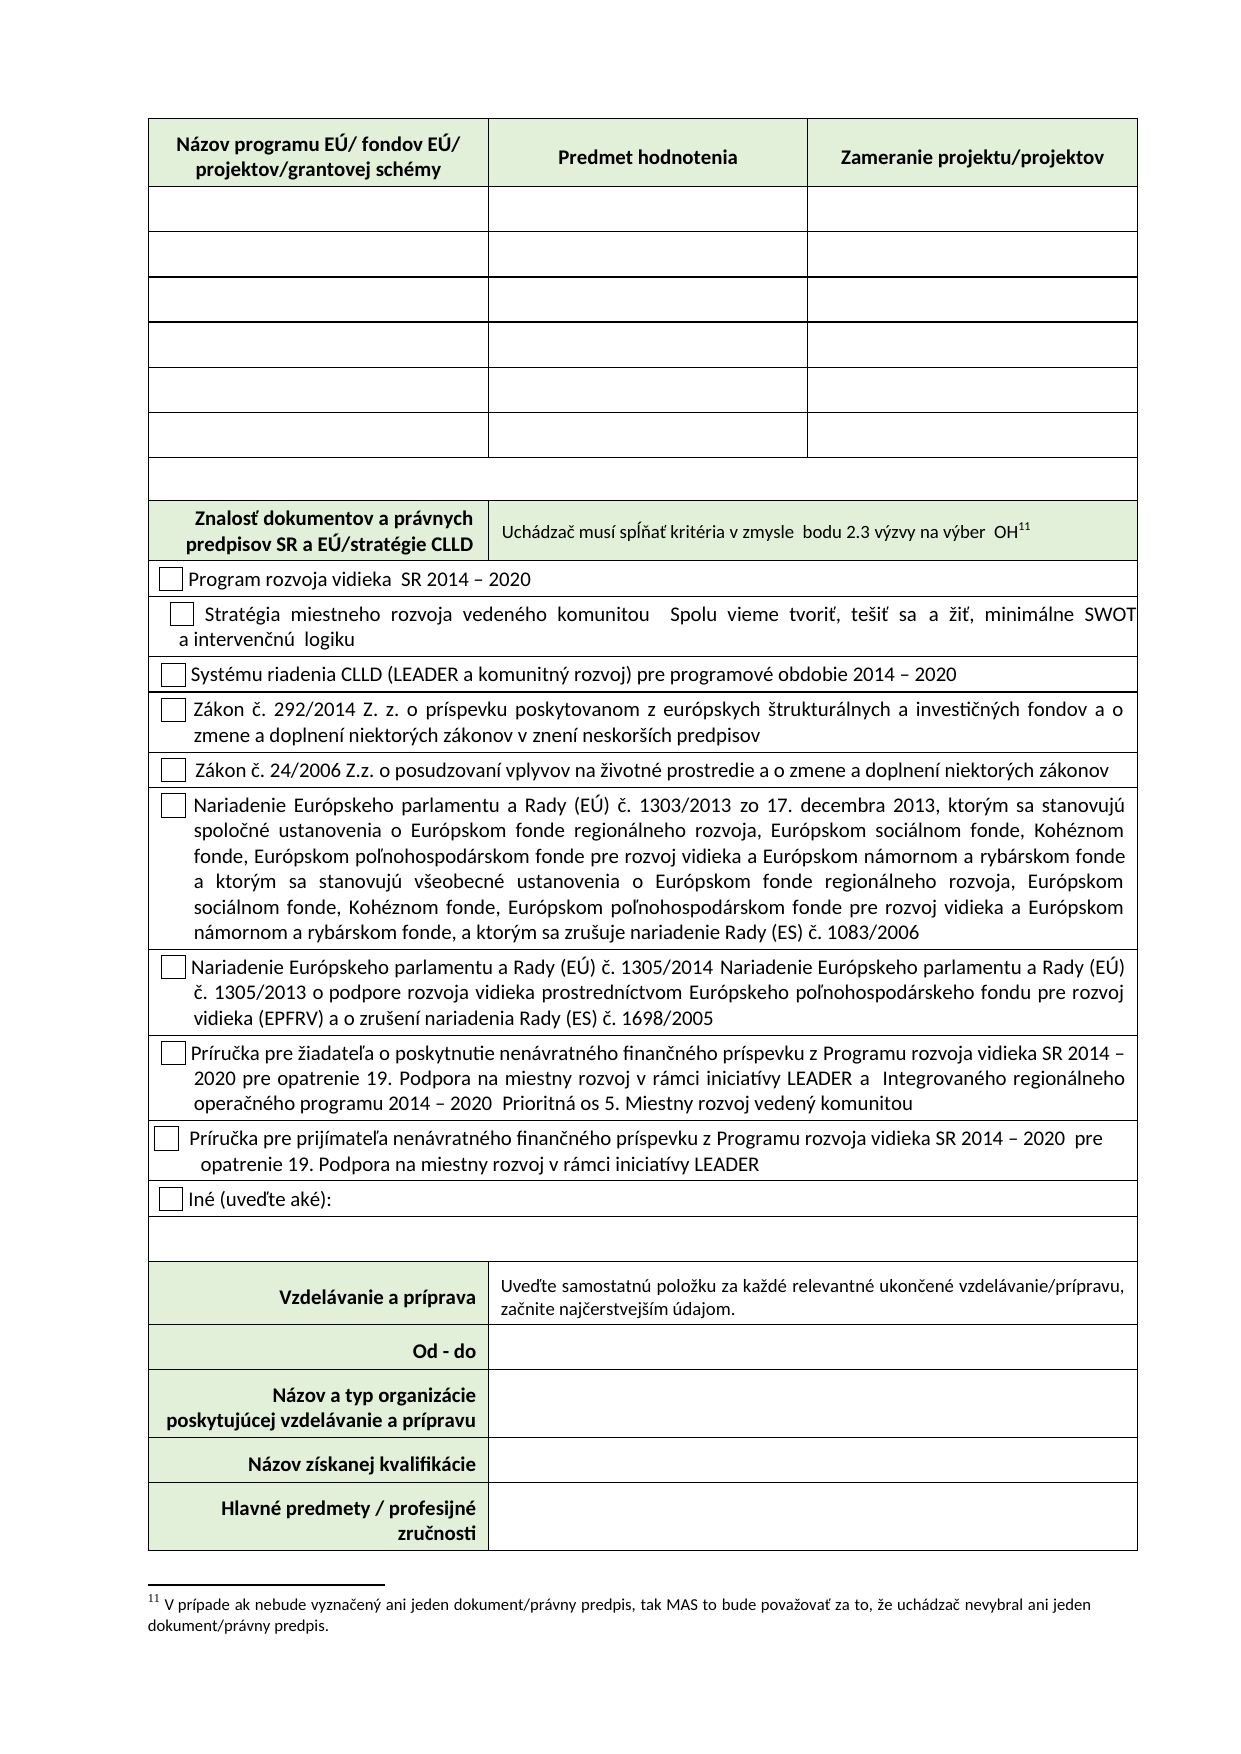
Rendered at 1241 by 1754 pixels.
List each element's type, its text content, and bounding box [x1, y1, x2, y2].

table_cell [489, 278, 807, 321]
table_cell [489, 232, 807, 276]
table_cell [489, 1483, 1137, 1550]
table_cell Zameranie projektu/projektov [808, 119, 1137, 186]
table_cell Názov programu EÚ/ fondov EÚ/ projektov/grantovej schémy [149, 119, 488, 186]
table_cell [149, 187, 488, 231]
table_cell [808, 413, 1137, 457]
table_cell [489, 1325, 1137, 1369]
table_cell Hlavné predmety / profesijné zručnosti [149, 1483, 488, 1550]
table_cell [808, 368, 1137, 412]
table_cell [808, 278, 1137, 321]
table_cell [489, 413, 807, 457]
table_cell Zákon č. 24/2006 Z.z. o posudzovaní vplyvov na životné prostredie a o zmene a doplnení niektorých zákonov [149, 753, 1137, 787]
table_cell Znalosť dokumentov a právnych predpisov SR a EÚ/stratégie CLLD [149, 501, 488, 560]
table_cell Program rozvoja vidieka SR 2014 – 2020 [149, 561, 1137, 596]
table_cell [149, 413, 488, 457]
table_cell Nariadenie Európskeho parlamentu a Rady (EÚ) č. 1305/2014 Nariadenie Európskeho parlamentu a Rady (EÚ) č. 1305/2013 o podpore rozvoja vidieka prostredníctvom Európskeho poľnohospodárskeho fondu pre rozvoj vidieka (EPFRV) a o zrušení nariadenia Rady (ES) č. 1698/2005 [149, 950, 1137, 1034]
table_cell [489, 1438, 1137, 1482]
table_cell [489, 187, 807, 231]
table_cell [808, 323, 1137, 367]
table_cell [808, 232, 1137, 276]
table_cell [149, 323, 488, 367]
table_cell Nariadenie Európskeho parlamentu a Rady (EÚ) č. 1303/2013 zo 17. decembra 2013, ktorým sa stanovujú spoločné ustanovenia o Európskom fonde regionálneho rozvoja, Európskom sociálnom fonde, Kohéznom fonde, Európskom poľnohospodárskom fonde pre rozvoj vidieka a Európskom námornom a rybárskom fonde a ktorým sa stanovujú všeobecné ustanovenia o Európskom fonde regionálneho rozvoja, Európskom sociálnom fonde, Kohéznom fonde, Európskom poľnohospodárskom fonde pre rozvoj vidieka a Európskom námornom a rybárskom fonde, a ktorým sa zrušuje nariadenie Rady (ES) č. 1083/2006 [149, 788, 1137, 949]
table_cell [149, 278, 488, 321]
table_cell Príručka pre žiadateľa o poskytnutie nenávratného finančného príspevku z Programu rozvoja vidieka SR 2014 – 2020 pre opatrenie 19. Podpora na miestny rozvoj v rámci iniciatívy LEADER a Integrovaného regionálneho operačného programu 2014 – 2020 Prioritná os 5. Miestny rozvoj vedený komunitou [149, 1036, 1137, 1120]
table_cell Zákon č. 292/2014 Z. z. o príspevku poskytovanom z európskych štrukturálnych a investičných fondov a o zmene a doplnení niektorých zákonov v znení neskorších predpisov [149, 693, 1137, 752]
table_cell [489, 323, 807, 367]
table_cell Stratégia miestneho rozvoja vedeného komunitou Spolu vieme tvoriť, tešiť sa a žiť, minimálne SWOT a intervenčnú logiku [149, 597, 1137, 656]
table_cell Predmet hodnotenia [489, 119, 807, 186]
table_cell [149, 458, 1137, 500]
table_cell Príručka pre prijímateľa nenávratného finančného príspevku z Programu rozvoja vidieka SR 2014 – 2020 pre opatrenie 19. Podpora na miestny rozvoj v rámci iniciatívy LEADER [149, 1121, 1137, 1180]
table_cell [149, 232, 488, 276]
table_cell [489, 368, 807, 412]
table_cell Od - do [149, 1325, 488, 1369]
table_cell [489, 1262, 1137, 1324]
table_cell Iné (uveďte aké): [149, 1181, 1137, 1216]
table_cell [149, 368, 488, 412]
table_cell [149, 1217, 1137, 1261]
table_cell [808, 187, 1137, 231]
table_cell Názov a typ organizácie poskytujúcej vzdelávanie a prípravu [149, 1370, 488, 1437]
table_cell Systému riadenia CLLD (LEADER a komunitný rozvoj) pre programové obdobie 2014 – 2020 [149, 657, 1137, 691]
table_cell [489, 1370, 1137, 1437]
table_cell Vzdelávanie a príprava [149, 1262, 488, 1324]
table_cell Uchádzač musí spĺňať kritéria v zmysle bodu 2.3 výzvy na výber OH [489, 501, 1137, 560]
table_cell Názov získanej kvalifikácie [149, 1438, 488, 1482]
